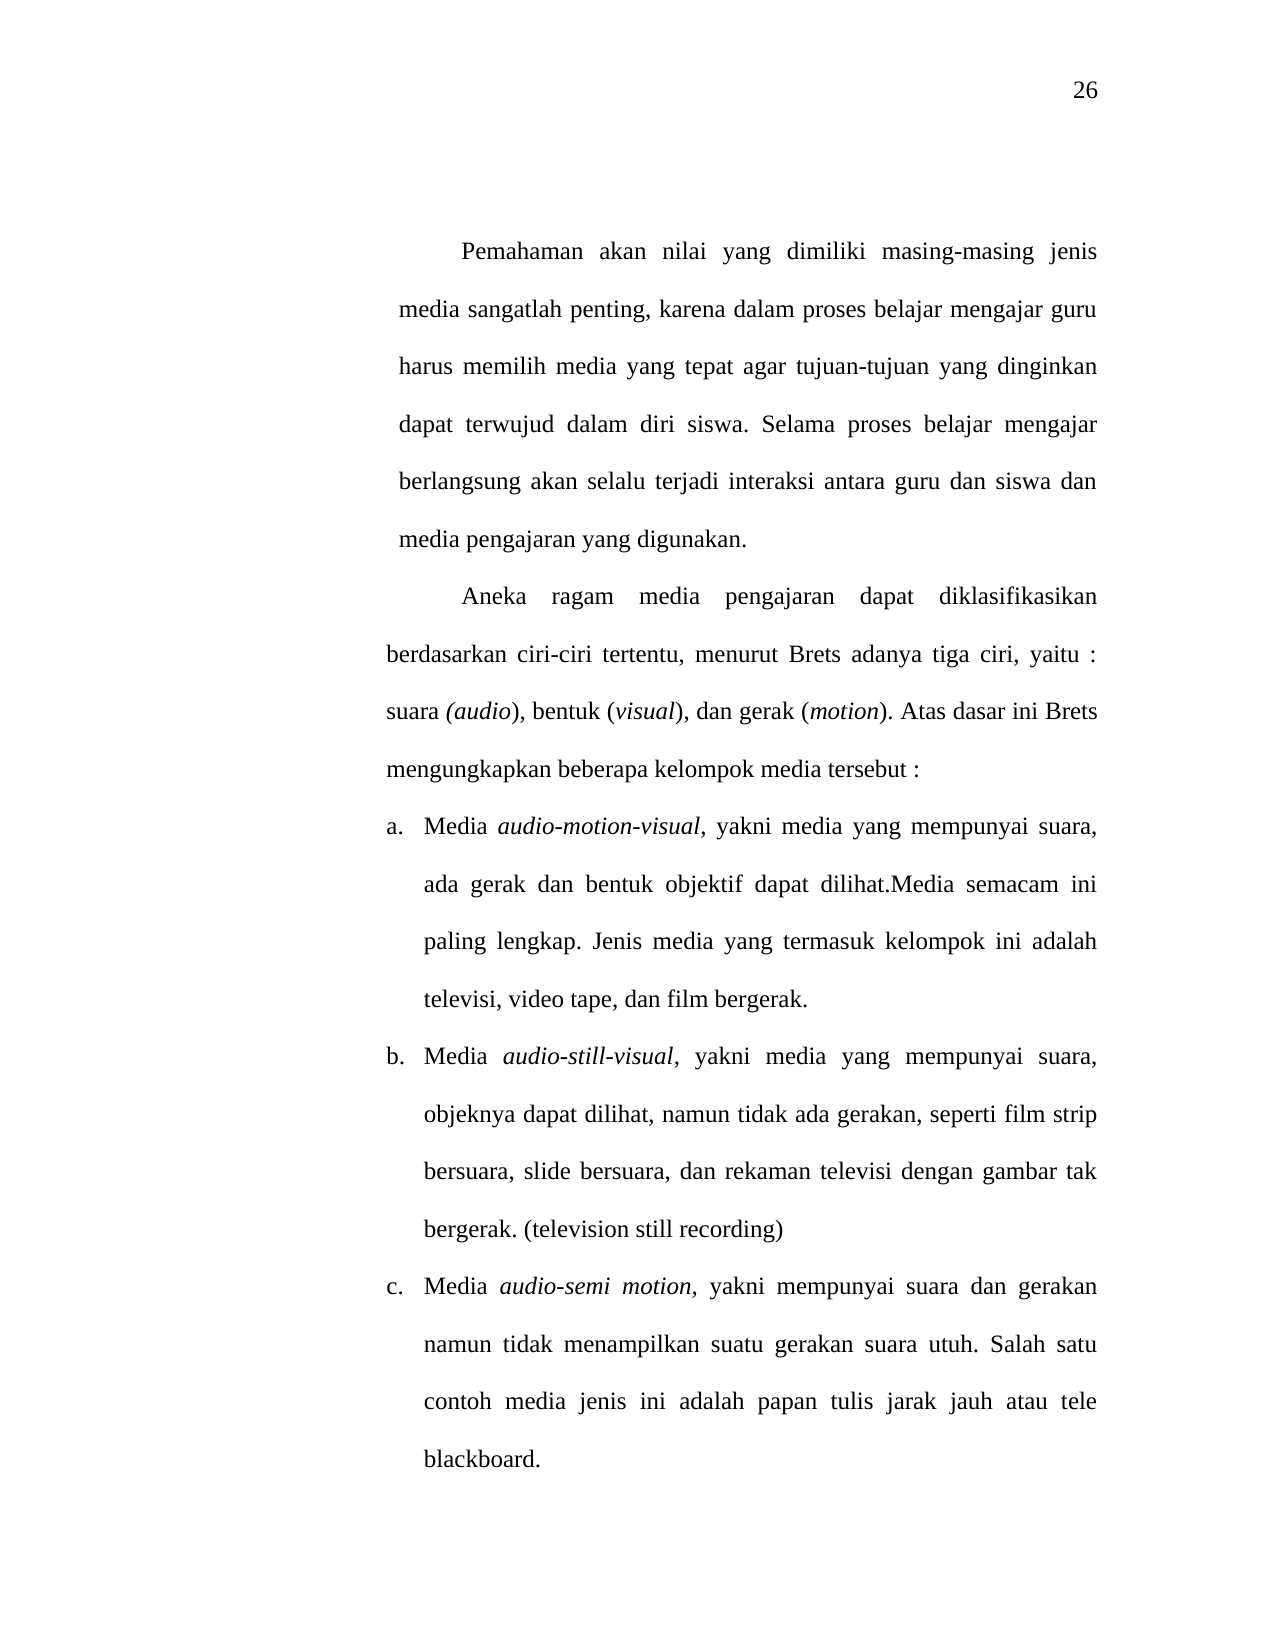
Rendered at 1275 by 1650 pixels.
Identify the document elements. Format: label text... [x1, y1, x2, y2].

list Media audio-still-visual, yakni media yang mempunyai suara, objeknya dapat dilihat, namun tidak ada gerakan, seperti film strip bersuara, slide bersuara, dan rekaman televisi dengan gambar tak bergerak. (television still recording) [386, 1041, 1098, 1242]
list Media audio-semi motion, yakni mempunyai suara dan gerakan namun tidak menampilkan suatu gerakan suara utuh. Salah satu contoh media jenis ini adalah papan tulis jarak jauh atau tele blackboard. [386, 1271, 1098, 1472]
list Aneka ragam media pengajaran dapat diklasifikasikan berdasarkan ciri-ciri tertentu, menurut Brets adanya tiga ciri, yaitu : suara (audio), bentuk (visual), dan gerak (motion). Atas dasar ini Brets mengungkapkan beberapa kelompok media tersebut : [386, 581, 1098, 782]
list Pemahaman akan nilai yang dimiliki masing-masing jenis media sangatlah penting, karena dalam proses belajar mengajar guru harus memilih media yang tepat agar tujuan-tujuan yang dinginkan dapat terwujud dalam diri siswa. Selama proses belajar mengajar berlangsung akan selalu terjadi interaksi antara guru dan siswa dan media pengajaran yang digunakan. [386, 236, 1098, 552]
list Media audio-motion-visual, yakni media yang mempunyai suara, ada gerak dan bentuk objektif dapat dilihat.Media semacam ini paling lengkap. Jenis media yang termasuk kelompok ini adalah televisi, video tape, dan film bergerak. [386, 811, 1098, 1012]
